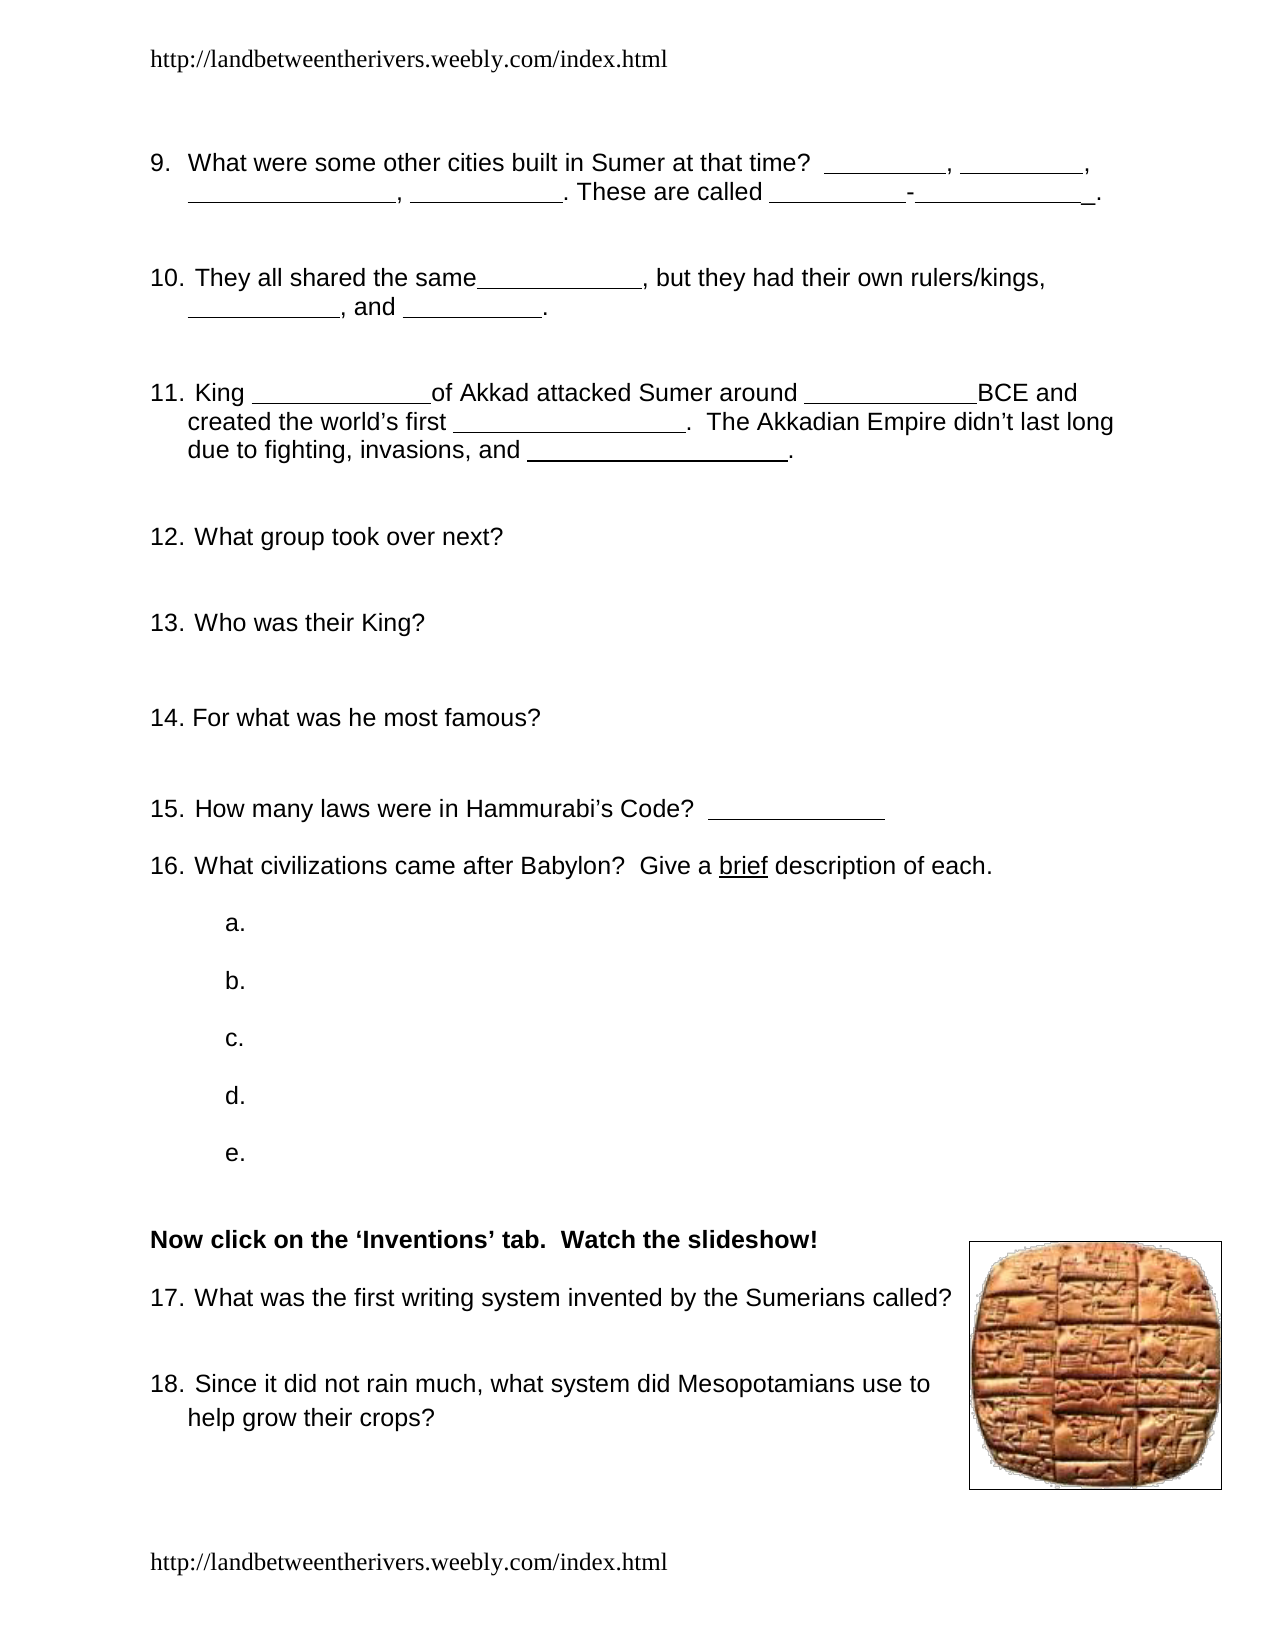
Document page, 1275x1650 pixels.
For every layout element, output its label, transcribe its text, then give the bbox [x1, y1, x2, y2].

text 11. King of Akkad attacked Sumer around BCE and created the world’s first . The Akkadian Empire didn’t last long due to fighting, invasions, and . [150, 378, 1120, 464]
text 17. What was the first writing system invented by the Sumerians called? [150, 1283, 1235, 1312]
text 14. For what was he most famous? [150, 703, 1235, 732]
text 18. Since it did not rain much, what system did Mesopotamians use to help grow their crops? [150, 1369, 933, 1431]
text 10. They all shared the same , but they had their own rulers/kings, [150, 263, 1235, 292]
picture [970, 1254, 1221, 1283]
text 15. How many laws were in Hammurabi’s Code? [150, 793, 1235, 822]
text 13. Who was their King? [150, 608, 1235, 637]
text a. b. c. d. e. [225, 908, 252, 1167]
text , . These are called - _. [187, 177, 1235, 205]
text Now click on the ‘Inventions’ tab. Watch the slideshow! [150, 1225, 1235, 1254]
text 12. What group took over next? [150, 522, 1235, 551]
text , and . [187, 292, 1235, 320]
picture [970, 1312, 1221, 1489]
text 16. What civilizations came after Babylon? Give a brief description of each. [150, 851, 1235, 879]
text 9. What were some other cities built in Sumer at that time? , , [150, 148, 1235, 177]
